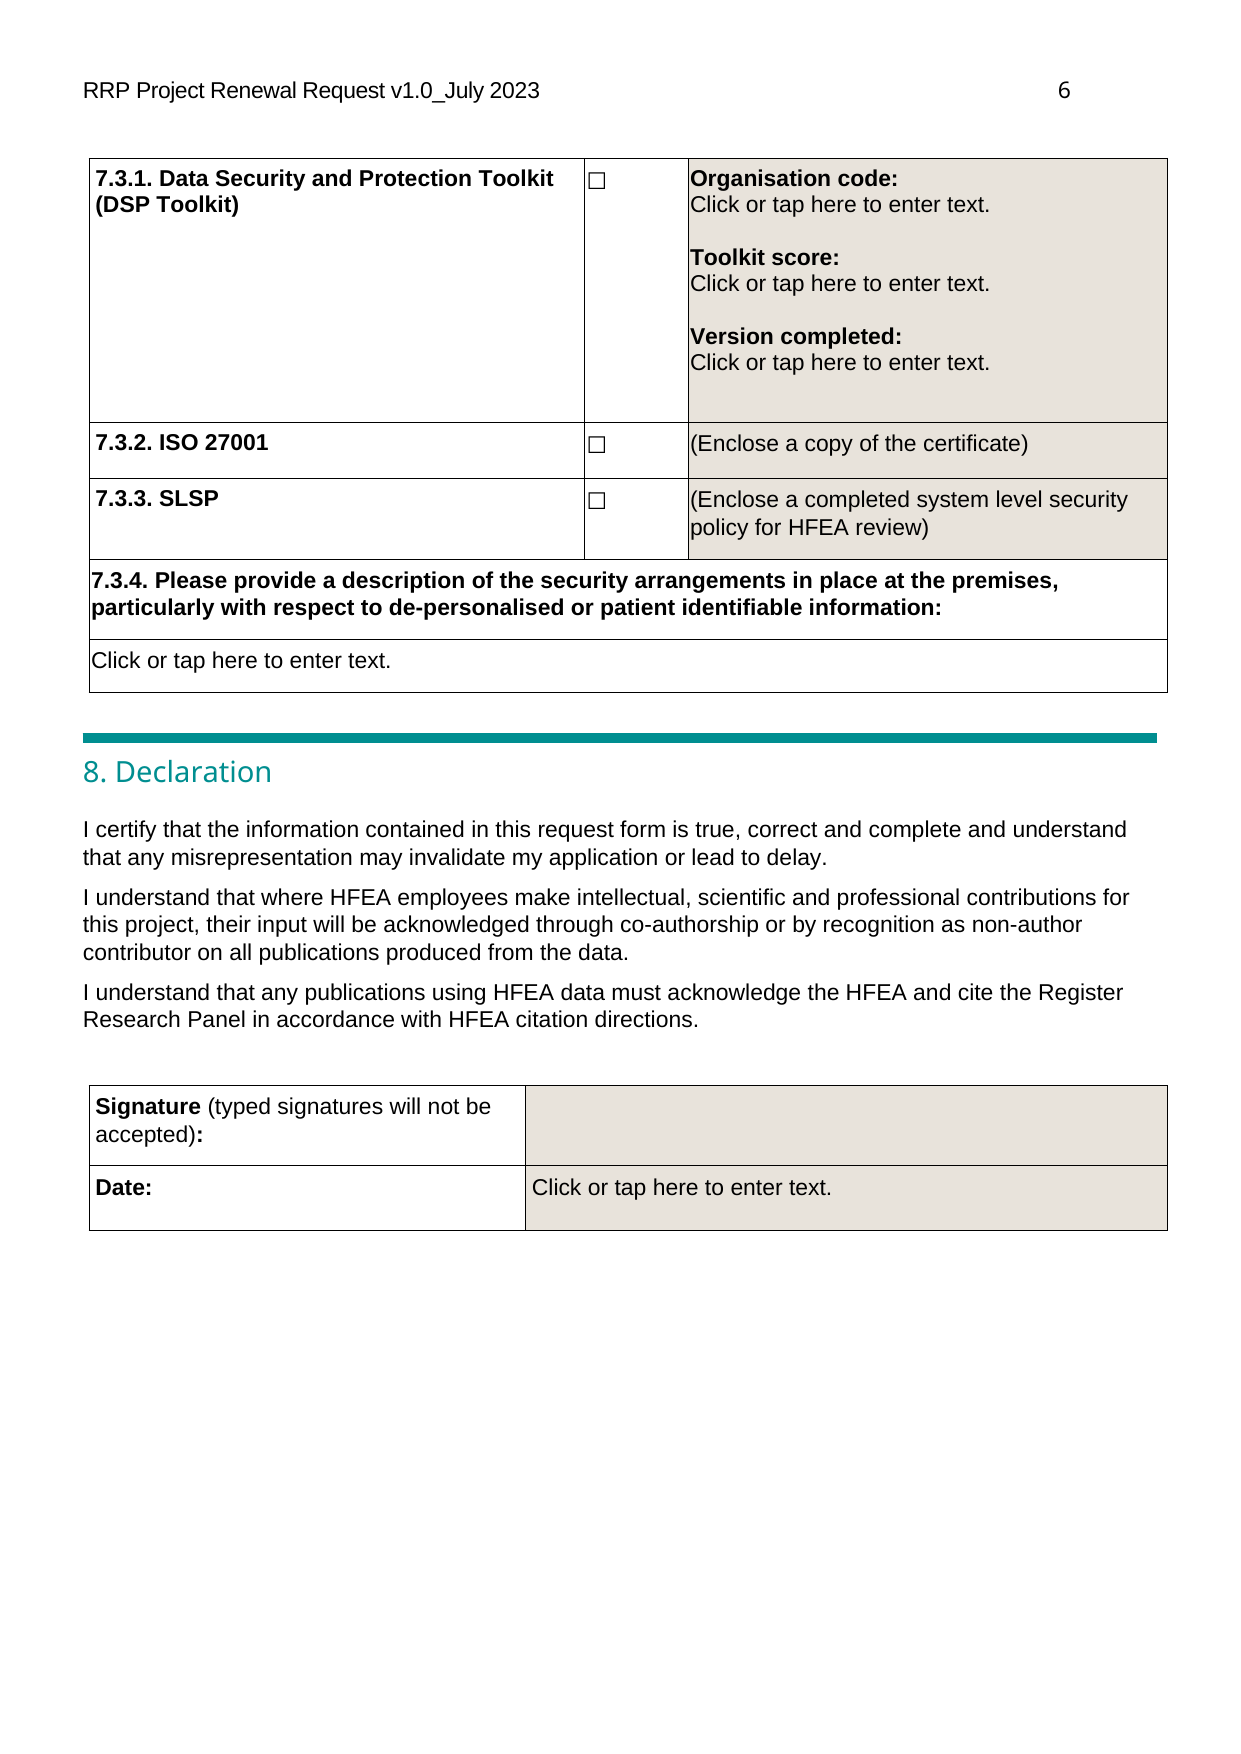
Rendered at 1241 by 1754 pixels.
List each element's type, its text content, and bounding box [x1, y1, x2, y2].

text 8. Declaration [83, 743, 1157, 790]
text I understand that where HFEA employees make intellectual, scientific and professional contributions for this project, their input will be acknowledged through co-authorship or by recognition as non-author contributor on all publications produced from the data. [83, 882, 1157, 965]
table_header [526, 1086, 1167, 1165]
table_header Signature (typed signatures will not be accepted): [90, 1086, 525, 1165]
table_cell 7.3.4. Please provide a description of the security arrangements in place at the premises, particularly with respect to de-personalised or patient identifiable information: [90, 560, 1167, 639]
table_cell 7.3.3. SLSP [90, 479, 584, 559]
table_cell 7.3.1. Data Security and Protection Toolkit (DSP Toolkit) [90, 159, 584, 422]
text I certify that the information contained in this request form is true, correct and complete and understand that any misrepresentation may invalidate my application or lead to delay. [83, 815, 1157, 870]
table_cell Date: [90, 1166, 525, 1230]
table_cell (Enclose a copy of the certificate) [689, 423, 1167, 478]
table_cell (Enclose a completed system level security policy for HFEA review) [689, 479, 1167, 559]
table_cell 7.3.2. ISO 27001 [90, 423, 584, 478]
table_cell Organisation code: Toolkit score: Version completed: [689, 159, 1167, 422]
text I understand that any publications using HFEA data must acknowledge the HFEA and cite the Register Research Panel in accordance with HFEA citation directions. [83, 977, 1157, 1032]
